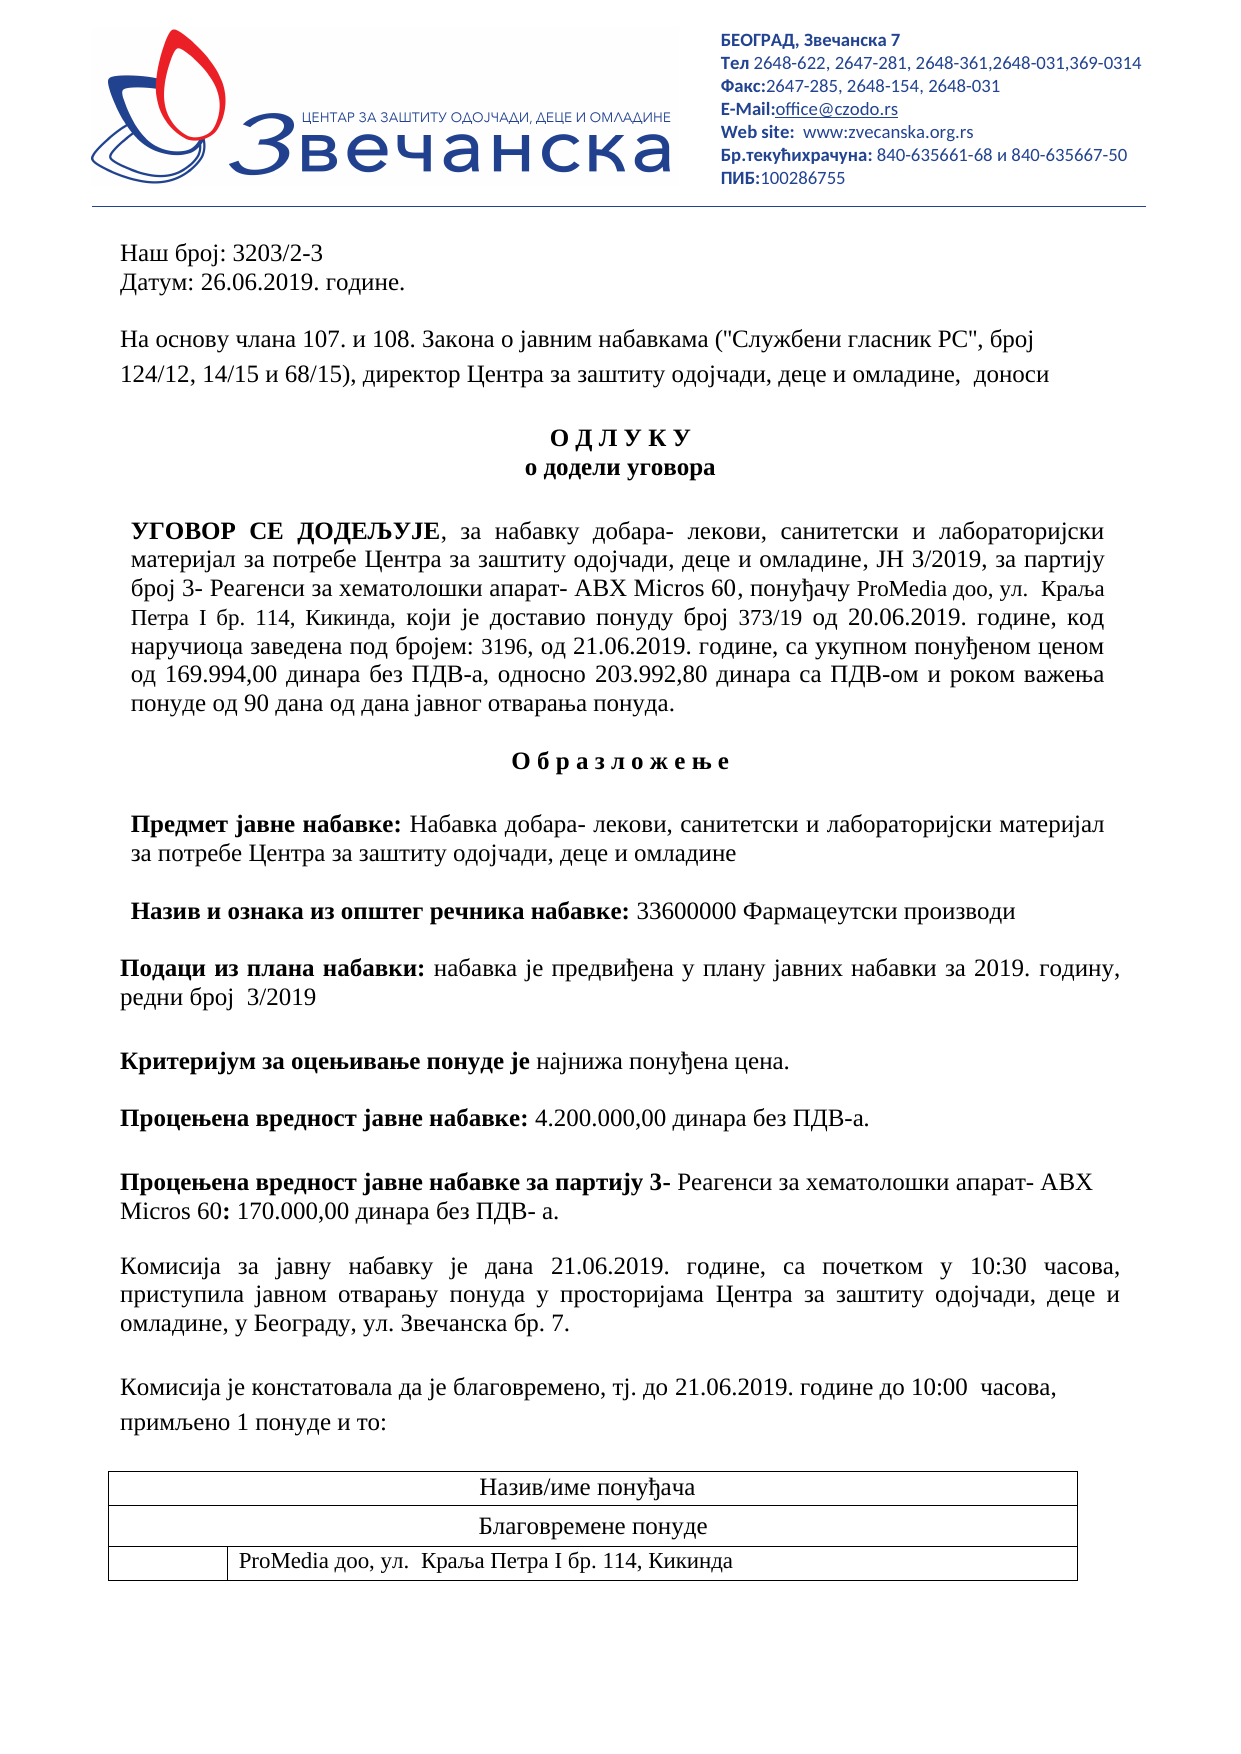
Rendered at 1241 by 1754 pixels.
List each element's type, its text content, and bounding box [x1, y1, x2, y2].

table_cell Благовремене понуде [109, 1506, 1077, 1546]
subtitle О б р а з л о ж е њ е [120, 746, 1120, 774]
text Назив и ознака из општег речника набавке: 33600000 Фармацеутски производи [131, 896, 1105, 924]
text Наш број: 3203/2-3 [120, 238, 1120, 267]
subtitle 124/12, 14/15 и 68/15), директор Центра за заштиту одојчади, деце и омладине, доноси [120, 359, 1120, 388]
subtitle Комисија је констатовала да је благовремено, тј. до 21.06.2019. године до 10:00 часова, [120, 1372, 1120, 1401]
table_cell ProMedia доо, ул. Краља Петра I бр. 114, Кикинда [228, 1547, 1077, 1580]
subtitle Комисија за јавну набавку је дана 21.06.2019. године, са почетком у 10:30 часова, приступила јавном отварању понуда у просторијама Центра за заштиту одојчади, деце и омладине, у Београду, ул. Звечанска бр. 7. [120, 1251, 1120, 1337]
subtitle примљено 1 понуде и то: [120, 1407, 1120, 1436]
table_header Назив/име понуђача [109, 1472, 1077, 1504]
text УГОВОР СЕ ДОДЕЉУЈЕ, за набавку добара- лекови, санитетски и лабораторијски материјал за потребе Центра за заштиту одојчади, деце и омладине, ЈН 3/2019, за партију број 3- Реагенси за хематолошки апарат- ABX Micros 60, понуђачу ProMedia доо, ул. Краља Петра I бр. 114, Кикинда, који је доставио понуду број 373/19 од 20.06.2019. године, код наручиоца заведена под бројем: 3196, од 21.06.2019. године, са укупном понуђеном ценом од 169.994,00 динара без ПДВ-а, односно 203.992,80 динара са ПДВ-ом и роком важења понуде од 90 дана од дана јавног отварања понуда. [131, 516, 1105, 717]
subtitle Подаци из плана набавки: набавка је предвиђена у плану јавних набавки за 2019. годину, редни број 3/2019 [120, 953, 1120, 1011]
subtitle На основу члана 107. и 108. Закона о јавним набавкама (''Службени гласник РС'', број [120, 324, 1120, 353]
text Предмет јавне набавке: Набавка добара- лекови, санитетски и лабораторијски материјал за потребе Центра за заштиту одојчади, деце и омладине [131, 809, 1105, 867]
text Процењена вредност јавне набавке за партију 3- Реагенси за хематолошки апарат- ABX Micros 60: 170.000,00 динара без ПДВ- а. [120, 1167, 1120, 1224]
subtitle о додели уговора [120, 452, 1120, 481]
subtitle Процењена вредност јавне набавке: 4.200.000,00 динара без ПДВ-а. [120, 1103, 1120, 1132]
picture [91, 27, 679, 186]
table_cell [109, 1547, 227, 1580]
subtitle О Д Л У К У [120, 423, 1120, 452]
text Датум: 26.06.2019. године. [120, 267, 1120, 296]
text Критеријум за оцењивање понуде је најнижа понуђена цена. [120, 1046, 1120, 1074]
